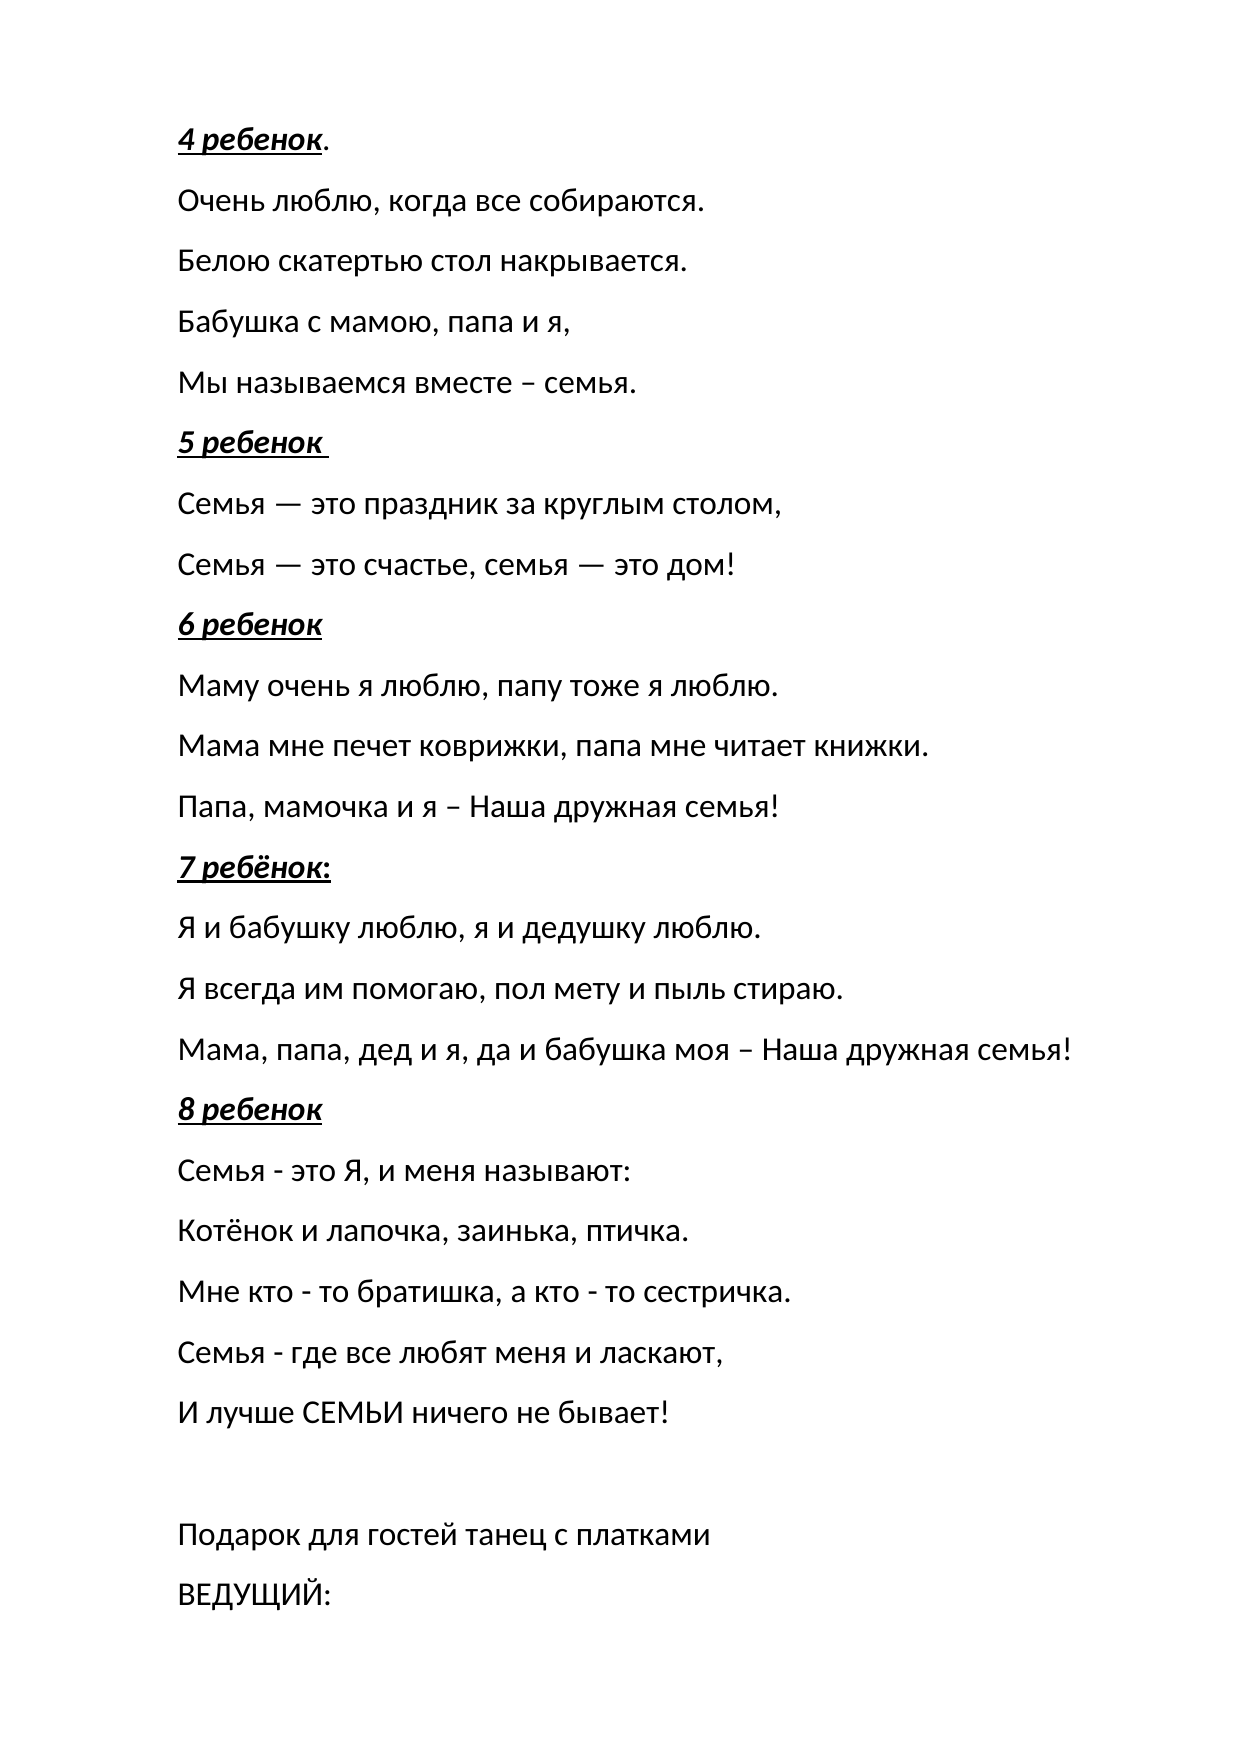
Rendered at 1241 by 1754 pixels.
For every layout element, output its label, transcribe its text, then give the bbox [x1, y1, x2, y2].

text Маму очень я люблю, папу тоже я люблю. [177, 664, 1152, 704]
text 6 ребенок [177, 603, 1152, 644]
text Бабушка с мамою, папа и я, [177, 300, 1152, 341]
text Мы называемся вместе – семья. [177, 361, 1152, 401]
text 5 ребенок [177, 421, 1152, 462]
text Очень люблю, когда все собираются. [177, 179, 1152, 219]
text Семья - где все любят меня и ласкают, [177, 1331, 1152, 1371]
text Мама мне печет коврижки, папа мне читает книжки. [177, 724, 1152, 765]
text Я и бабушку люблю, я и дедушку люблю. [177, 906, 1152, 947]
text Белою скатертью стол накрывается. [177, 239, 1152, 280]
text 7 ребёнок: [177, 846, 1152, 886]
text Папа, мамочка и я – Наша дружная семья! [177, 785, 1152, 826]
text 8 ребенок [177, 1088, 1152, 1129]
text Семья — это праздник за круглым столом, [177, 482, 1152, 523]
text Семья — это счастье, семья — это дом! [177, 542, 1152, 583]
text Котёнок и лапочка, заинька, птичка. [177, 1209, 1152, 1250]
text Я всегда им помогаю, пол мету и пыль стираю. [177, 967, 1152, 1008]
text ВЕДУЩИЙ: [177, 1573, 1152, 1614]
text И лучше СЕМЬИ ничего не бывает! [177, 1391, 1152, 1432]
text 4 ребенок. [177, 118, 1152, 159]
text Мама, папа, дед и я, да и бабушка моя – Наша дружная семья! [177, 1027, 1152, 1068]
text Подарок для гостей танец с платками [177, 1512, 1152, 1553]
text Мне кто - то братишка, а кто - то сестричка. [177, 1270, 1152, 1311]
text Семья - это Я, и меня называют: [177, 1149, 1152, 1189]
